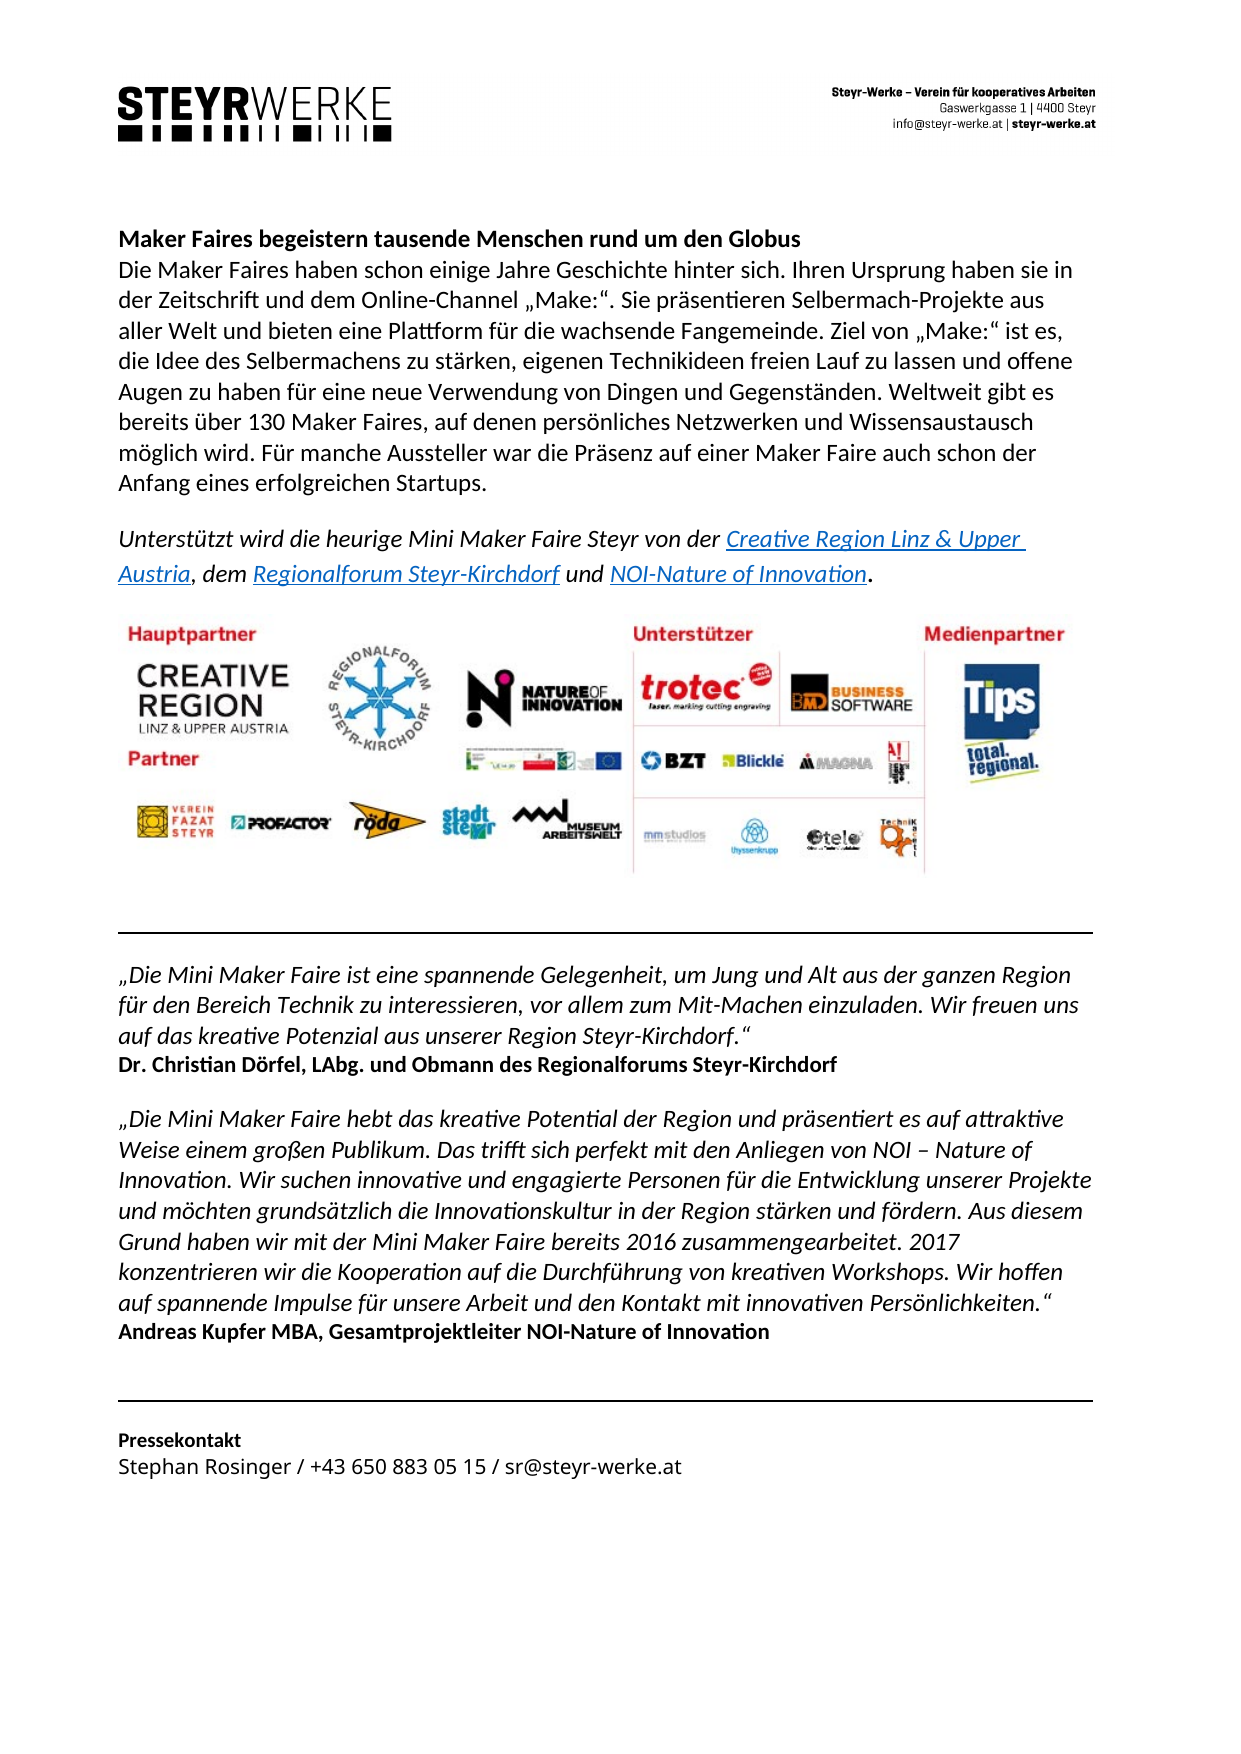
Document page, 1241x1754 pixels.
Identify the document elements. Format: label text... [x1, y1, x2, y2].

text „Die Mini Maker Faire hebt das kreative Potential der Region und präsentiert es auf attraktive Weise einem großen Publikum. Das trifft sich perfekt mit den Anliegen von NOI – Nature of Innovation. Wir suchen innovative und engagierte Personen für die Entwicklung unserer Projekte und möchten grundsätzlich die Innovationskultur in der Region stärken und fördern. Aus diesem Grund haben wir mit der Mini Maker Faire bereits 2016 zusammengearbeitet. 2017 konzentrieren wir die Kooperation auf die Durchführung von kreativen Workshops. Wir hoffen auf spannende Impulse für unsere Arbeit und den Kontakt mit innovativen Persönlichkeiten.“ Andreas Kupfer MBA, Gesamtprojektleiter NOI-Nature of Innovation [118, 1103, 1093, 1345]
text Maker Faires begeistern tausende Menschen rund um den Globus Die Maker Faires haben schon einige Jahre Geschichte hinter sich. Ihren Ursprung haben sie in der Zeitschrift und dem Online-Channel „Make:“. Sie präsentieren Selbermach-Projekte aus aller Welt und bieten eine Plattform für die wachsende Fangemeinde. Ziel von „Make:“ ist es, die Idee des Selbermachens zu stärken, eigenen Technikideen freien Lauf zu lassen und offene Augen zu haben für eine neue Verwendung von Dingen und Gegenständen. Weltweit gibt es bereits über 130 Maker Faires, auf denen persönliches Netzwerken und Wissensaustausch möglich wird. Für manche Aussteller war die Präsenz auf einer Maker Faire auch schon der Anfang eines erfolgreichen Startups. [118, 223, 1093, 498]
picture [118, 73, 1116, 156]
text „Die Mini Maker Faire ist eine spannende Gelegenheit, um Jung und Alt aus der ganzen Region für den Bereich Technik zu interessieren, vor allem zum Mit-Machen einzuladen. Wir freuen uns auf das kreative Potenzial aus unserer Region Steyr-Kirchdorf.“ [118, 959, 1093, 1051]
text Unterstützt wird die heurige Mini Maker Faire Steyr von der Creative Region Linz & Upper Austria, dem Regionalforum Steyr-Kirchdorf und NOI-Nature of Innovation. [118, 523, 1093, 589]
text Dr. Christian Dörfel, LAbg. und Obmann des Regionalforums Steyr-Kirchdorf [118, 1051, 1093, 1078]
text Pressekontakt [118, 1427, 1093, 1452]
picture [118, 614, 1092, 878]
text Stephan Rosinger / +43 650 883 05 15 / sr@steyr-werke.at [118, 1452, 1093, 1481]
